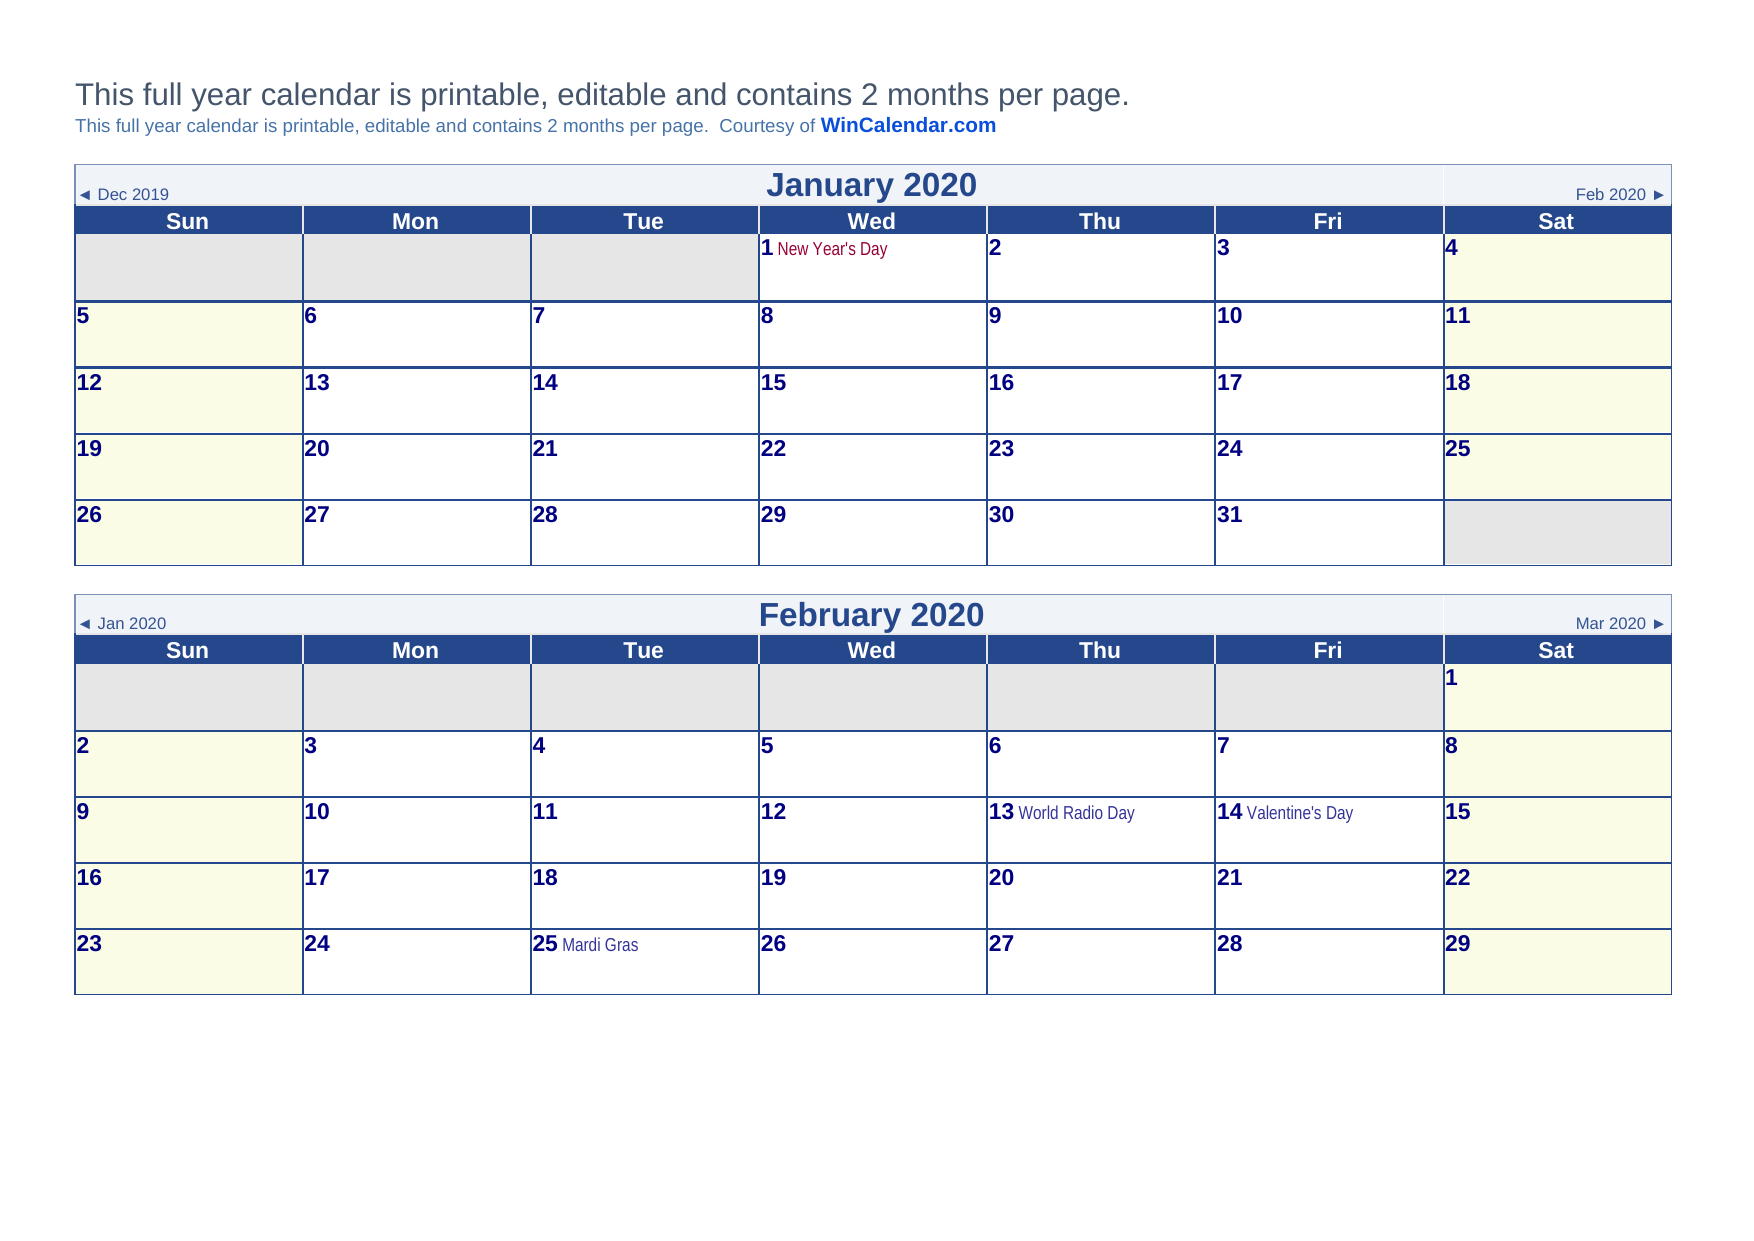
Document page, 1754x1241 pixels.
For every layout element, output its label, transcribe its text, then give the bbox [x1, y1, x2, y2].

table_cell Sun [76, 635, 302, 664]
table_cell Fri [1216, 206, 1443, 234]
table_cell 11 [1445, 303, 1671, 366]
table_cell 18 [1445, 369, 1671, 432]
table_cell 2 [988, 234, 1214, 300]
table_cell [76, 664, 302, 730]
table_header January 2020 [303, 165, 1443, 204]
table_cell 24 [1216, 435, 1443, 498]
table_cell 27 [304, 501, 530, 564]
table_cell 28 [532, 501, 758, 564]
table_cell [1216, 664, 1443, 730]
table_cell Thu [988, 635, 1214, 664]
table_cell [532, 664, 758, 730]
table_cell 6 [304, 303, 530, 366]
table_cell 5 [760, 732, 986, 796]
table_cell 19 [760, 864, 986, 928]
table_cell 1 [1445, 664, 1671, 730]
table_cell Tue [532, 206, 758, 234]
table_cell Thu [988, 206, 1214, 234]
table_cell Mon [304, 206, 530, 234]
table_cell 22 [760, 435, 986, 498]
table_cell 4 [1445, 234, 1671, 300]
table_cell 23 [76, 930, 302, 994]
table_cell 23 [988, 435, 1214, 498]
table_cell 8 [760, 303, 986, 366]
table_cell 21 [532, 435, 758, 498]
table_cell 6 [988, 732, 1214, 796]
table_cell 25 [1445, 435, 1671, 498]
table_cell Mon [304, 635, 530, 664]
table_cell 19 [76, 435, 302, 498]
table_header ◄ Dec 2019 [76, 165, 303, 204]
table_header Mar 2020 ► [1444, 595, 1671, 633]
table_cell 7 [1216, 732, 1443, 796]
table_cell 24 [304, 930, 530, 994]
table_cell 11 [532, 798, 758, 862]
table_cell [76, 234, 302, 300]
table_cell Sun [76, 206, 302, 234]
text This full year calendar is printable, editable and contains 2 months per page. This full year calendar is printable, editable and contains 2 months per page. Courtesy of WinCalendar.com [75, 76, 1671, 164]
table_cell 22 [1445, 864, 1671, 928]
table_cell 14 Valentine's Day [1216, 798, 1443, 862]
table_cell 28 [1216, 930, 1443, 994]
table_cell Wed [760, 206, 986, 234]
table_cell 13 World Radio Day [988, 798, 1214, 862]
table_cell [304, 234, 530, 300]
table_cell 10 [1216, 303, 1443, 366]
table_cell 27 [988, 930, 1214, 994]
table_cell [760, 664, 986, 730]
table_cell 12 [76, 369, 302, 432]
table_cell 3 [1216, 234, 1443, 300]
table_cell 31 [1216, 501, 1443, 564]
table_cell 29 [760, 501, 986, 564]
table_cell [304, 664, 530, 730]
table_cell 13 [304, 369, 530, 432]
table_cell 8 [1445, 732, 1671, 796]
table_cell 16 [76, 864, 302, 928]
table_cell 15 [1445, 798, 1671, 862]
table_cell 20 [304, 435, 530, 498]
table_cell 12 [760, 798, 986, 862]
table_header Feb 2020 ► [1444, 165, 1671, 204]
table_cell 1 New Year's Day [760, 234, 986, 300]
table_cell Wed [760, 635, 986, 664]
table_cell 16 [988, 369, 1214, 432]
table_cell 15 [760, 369, 986, 432]
table_cell 3 [304, 732, 530, 796]
table_cell 30 [988, 501, 1214, 564]
table_cell 26 [760, 930, 986, 994]
table_cell 5 [76, 303, 302, 366]
table_cell 17 [304, 864, 530, 928]
table_cell 2 [76, 732, 302, 796]
table_cell 7 [532, 303, 758, 366]
table_cell Tue [532, 635, 758, 664]
table_cell 18 [532, 864, 758, 928]
table_cell 20 [988, 864, 1214, 928]
table_header February 2020 [303, 595, 1443, 633]
table_cell Fri [1216, 635, 1443, 664]
table_cell Sat [1445, 635, 1671, 664]
table_cell Sat [1445, 206, 1671, 234]
table_cell 29 [1445, 930, 1671, 994]
table_cell 26 [76, 501, 302, 564]
table_cell 14 [532, 369, 758, 432]
table_cell [988, 664, 1214, 730]
table_cell 9 [988, 303, 1214, 366]
table_cell 10 [304, 798, 530, 862]
table_cell 4 [532, 732, 758, 796]
table_header ◄ Jan 2020 [76, 595, 303, 633]
table_cell 17 [1216, 369, 1443, 432]
table_cell 9 [76, 798, 302, 862]
table_cell 25 Mardi Gras [532, 930, 758, 994]
table_cell [532, 234, 758, 300]
table_cell 21 [1216, 864, 1443, 928]
table_cell [1445, 501, 1671, 564]
